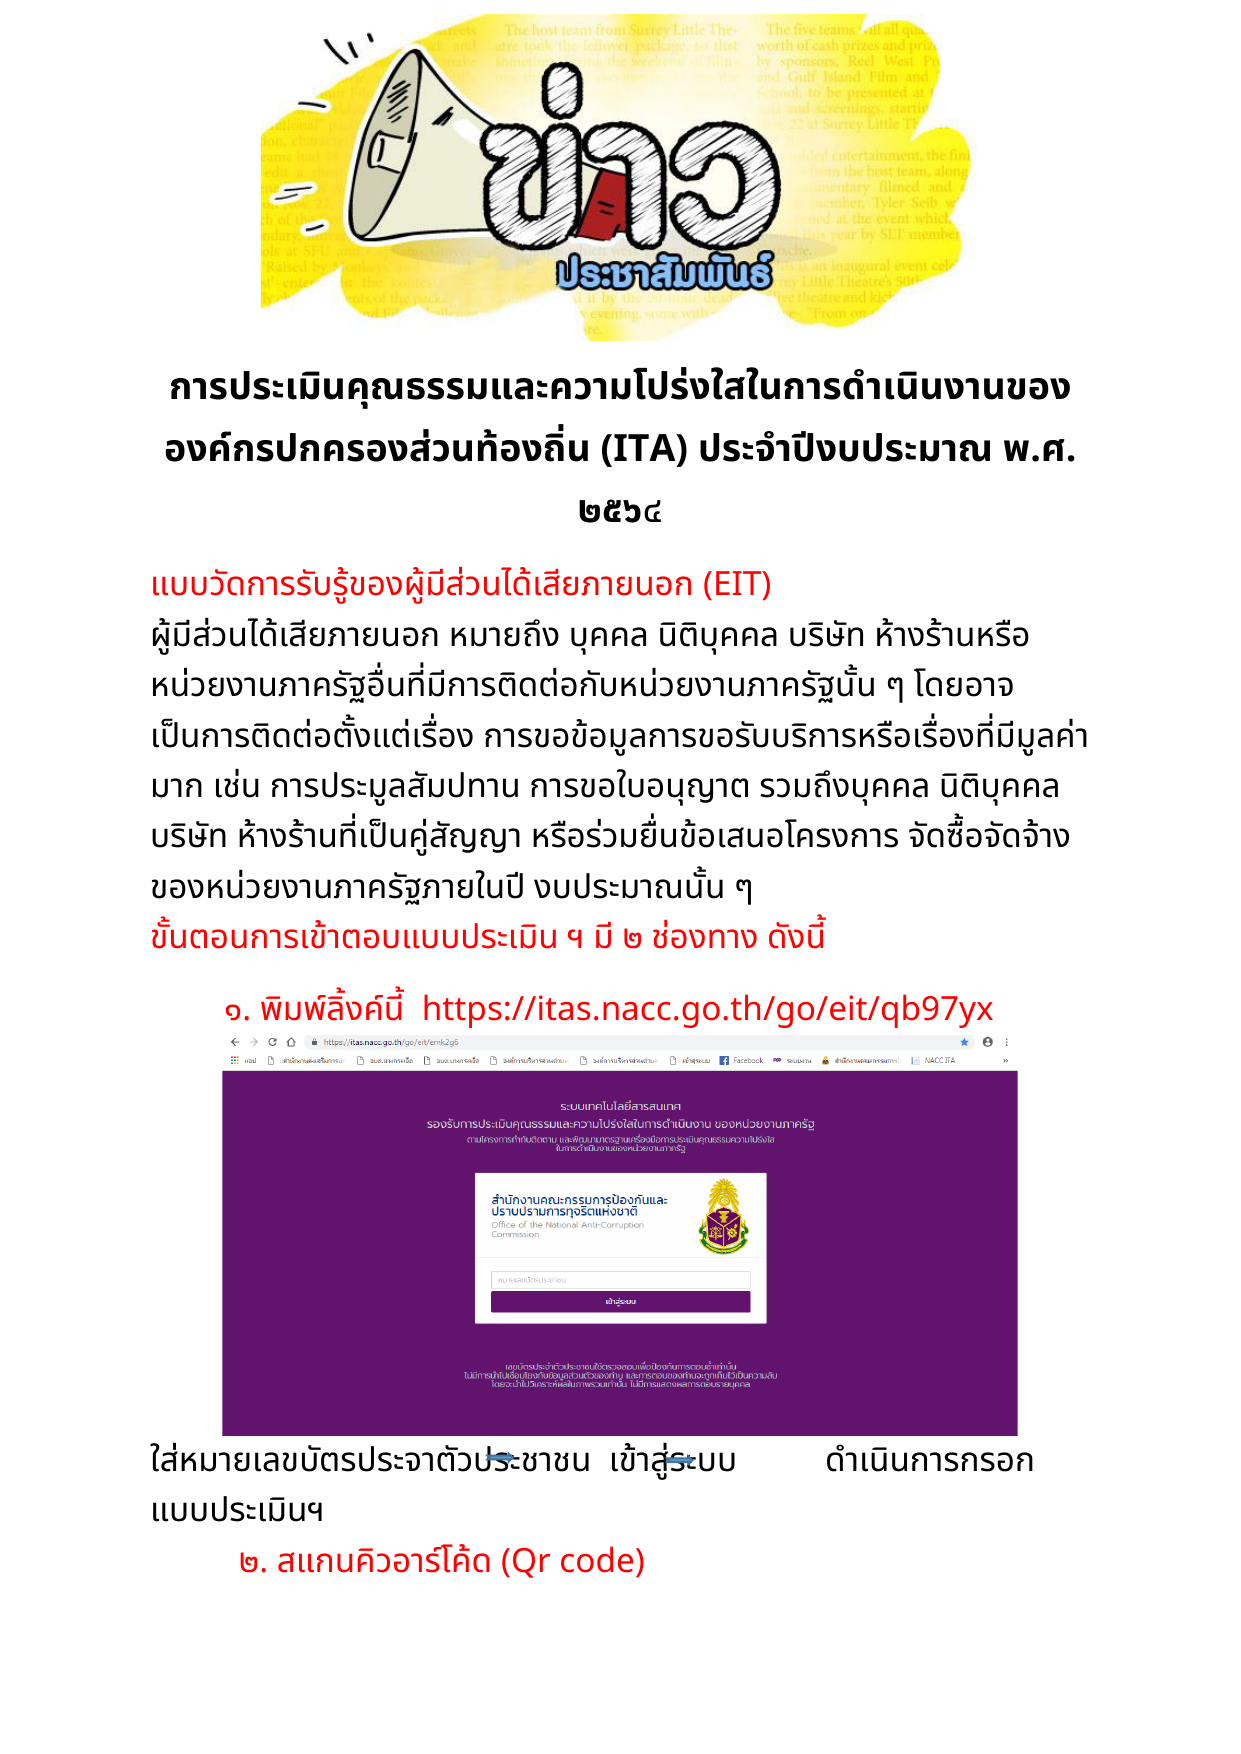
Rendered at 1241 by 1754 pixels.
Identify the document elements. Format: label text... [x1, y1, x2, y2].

text ขั้นตอนการเข้าตอบแบบประเมิน ฯ มี ๒ ช่องทาง ดังนี้ [150, 913, 1090, 964]
text ผู้มีส่วนได้เสียภายนอก หมายถึง บุคคล นิติบุคคล บริษัท ห้างร้านหรือหน่วยงานภาครัฐอื่นที่มีการติดต่อกับหน่วยงานภาครัฐนั้น ๆ โดยอาจเป็นการติดต่อตั้งแต่เรื่อง การขอข้อมูลการขอรับบริการหรือเรื่องที่มีมูลค่ามาก เช่น การประมูลสัมปทาน การขอใบอนุญาต รวมถึงบุคคล นิติบุคคลบริษัท ห้างร้านที่เป็นคู่สัญญา หรือร่วมยื่นข้อเสนอโครงการ จัดซื้อจัดจ้าง ของหน่วยงานภาครัฐภายในปี งบประมาณนั้น ๆ [150, 611, 1090, 913]
text ๑. พิมพ์ลิ้งค์นี้ https://itas.nacc.go.th/go/eit/qb97yx [224, 984, 1090, 1035]
text ๒. สแกนคิวอาร์โค้ด (Qr code) [150, 1537, 1090, 1587]
text แบบวัดการรับรู้ของผู้มีส่วนได้เสียภายนอก (EIT) [150, 560, 1090, 611]
text ใส่หมายเลขบัตรประจาตัวประชาชน เข้าสู่ระบบ ดำเนินการกรอกแบบประเมินฯ [150, 1436, 1090, 1537]
text การประเมินคุณธรรมและความโปร่งใสในการดำเนินงานขององค์กรปกครองส่วนท้องถิ่น (ITA) ประจำปีงบประมาณ พ.ศ. ๒๕๖๔ [150, 360, 1090, 539]
